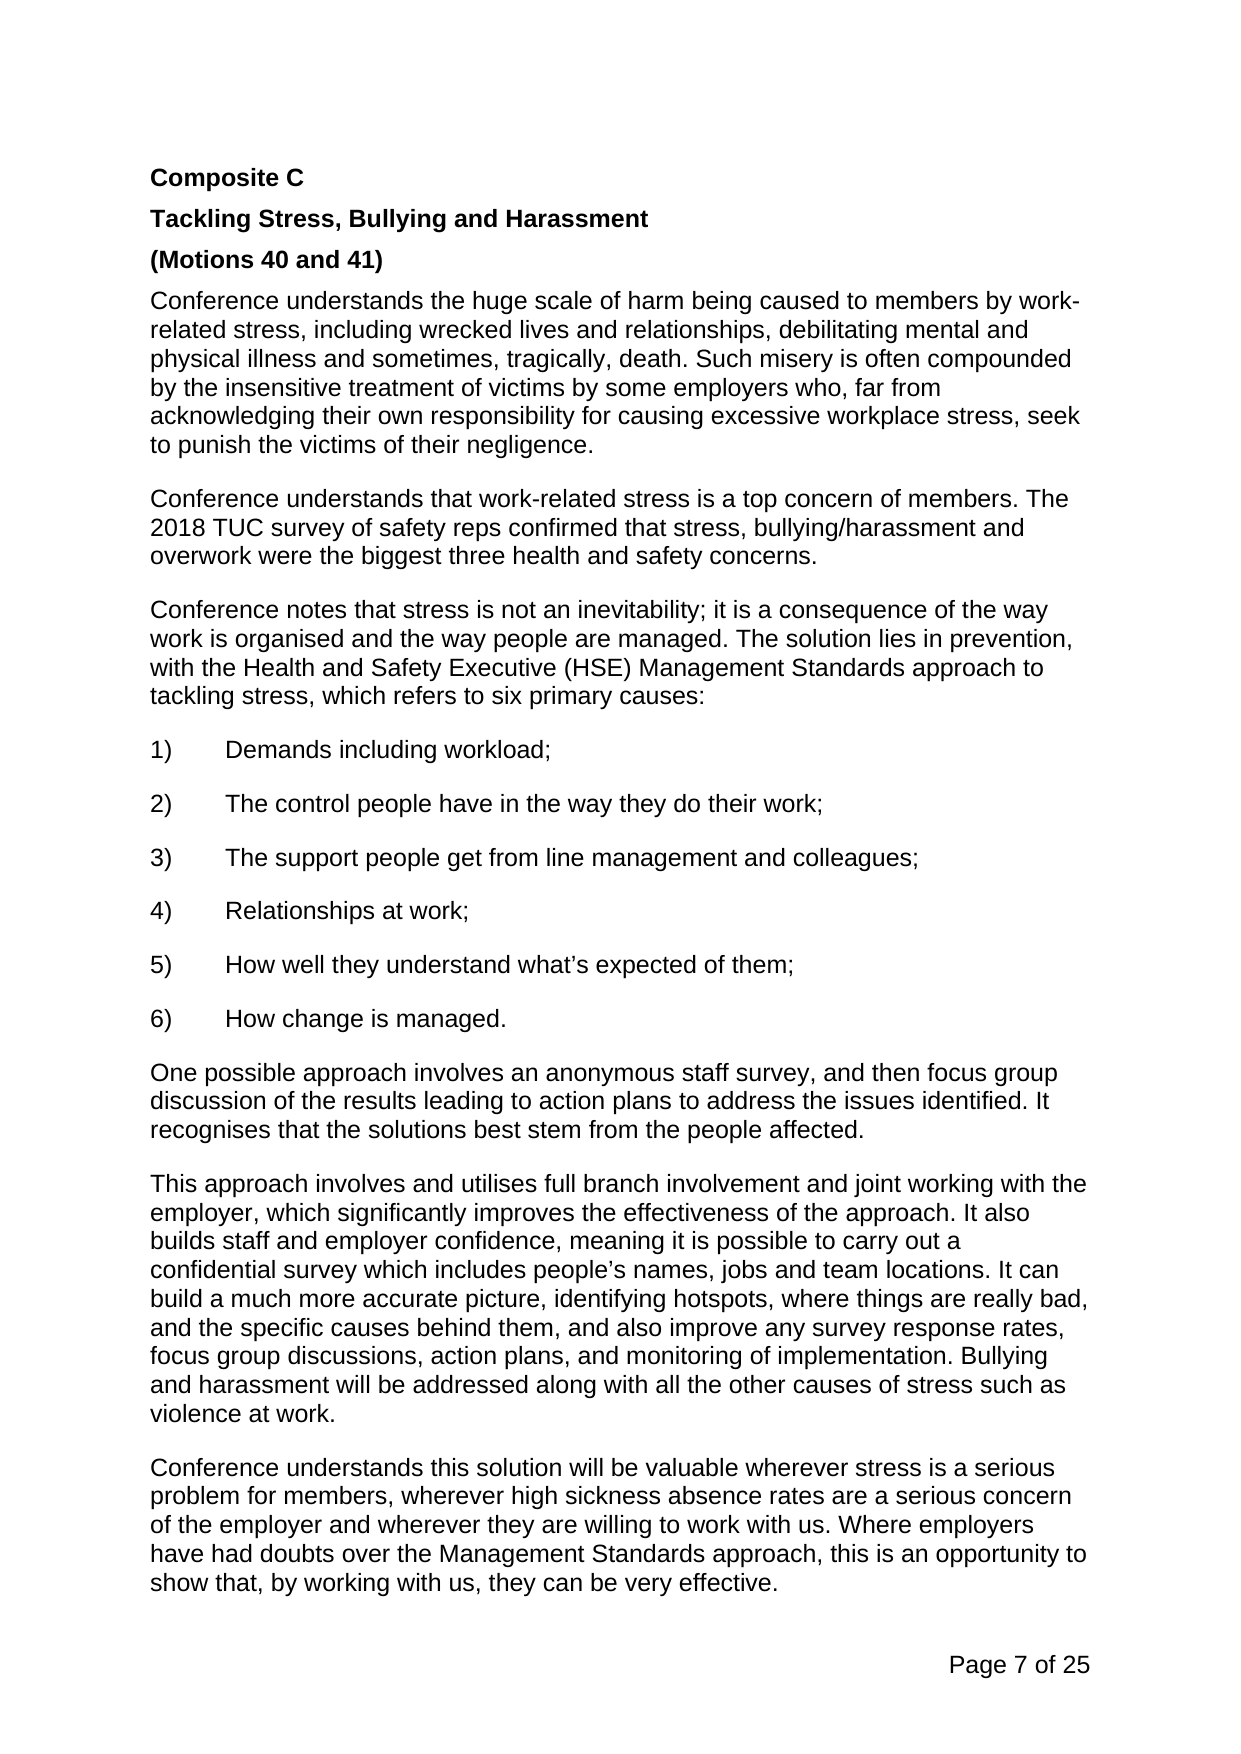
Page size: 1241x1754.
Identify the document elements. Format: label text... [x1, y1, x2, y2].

text 1) Demands including workload; [150, 735, 1090, 764]
text 3) The support people get from line management and colleagues; [150, 842, 1090, 871]
text Conference understands the huge scale of harm being caused to members by work-related stress, including wrecked lives and relationships, debilitating mental and physical illness and sometimes, tragically, death. Such misery is often compounded by the insensitive treatment of victims by some employers who, far from acknowledging their own responsibility for causing excessive workplace stress, seek to punish the victims of their negligence. [150, 286, 1090, 459]
text Conference understands this solution will be valuable wherever stress is a serious problem for members, wherever high sickness absence rates are a serious concern of the employer and wherever they are willing to work with us. Where employers have had doubts over the Management Standards approach, this is an opportunity to show that, by working with us, they can be very effective. [150, 1452, 1090, 1596]
text This approach involves and utilises full branch involvement and joint working with the employer, which significantly improves the effectiveness of the approach. It also builds staff and employer confidence, meaning it is possible to carry out a confidential survey which includes people’s names, jobs and team locations. It can build a much more accurate picture, identifying hotspots, where things are really bad, and the specific causes behind them, and also improve any survey response rates, focus group discussions, action plans, and monitoring of implementation. Bullying and harassment will be addressed along with all the other causes of stress such as violence at work. [150, 1169, 1090, 1427]
text 6) How change is managed. [150, 1004, 1090, 1032]
text Conference notes that stress is not an inevitability; it is a consequence of the way work is organised and the way people are managed. The solution lies in prevention, with the Health and Safety Executive (HSE) Management Standards approach to tackling stress, which refers to six primary causes: [150, 595, 1090, 710]
text 5) How well they understand what’s expected of them; [150, 950, 1090, 979]
text Composite C [150, 162, 1090, 191]
text One possible approach involves an anonymous staff survey, and then focus group discussion of the results leading to action plans to address the issues identified. It recognises that the solutions best stem from the people affected. [150, 1057, 1090, 1144]
text 4) Relationships at work; [150, 896, 1090, 925]
text 2) The control people have in the way they do their work; [150, 789, 1090, 817]
text (Motions 40 and 41) [150, 245, 1090, 274]
text Conference understands that work-related stress is a top concern of members. The 2018 TUC survey of safety reps confirmed that stress, bullying/harassment and overwork were the biggest three health and safety concerns. [150, 484, 1090, 570]
text Tackling Stress, Bullying and Harassment [150, 204, 1090, 232]
